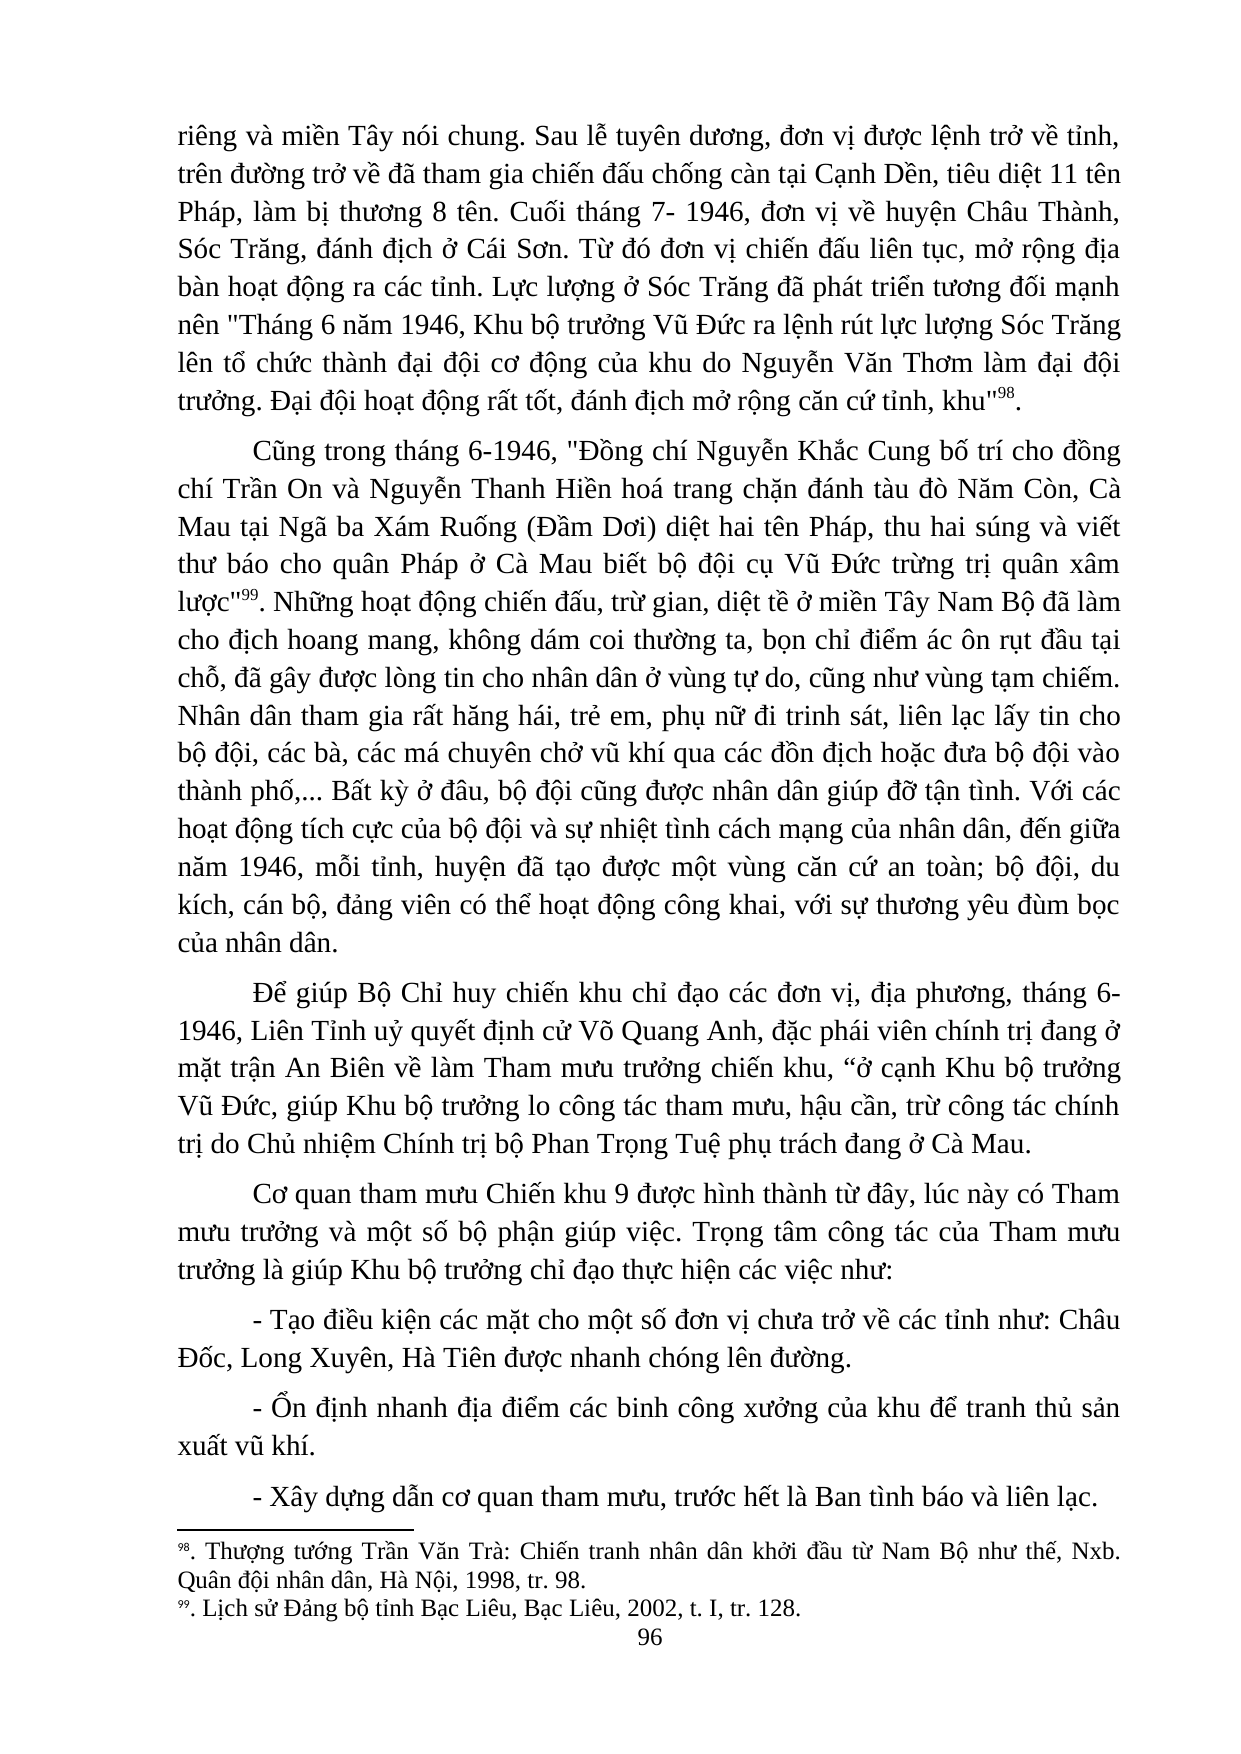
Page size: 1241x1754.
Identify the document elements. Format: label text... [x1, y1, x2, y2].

text - Tạo điều kiện các mặt cho một số đơn vị chưa trở về các tỉnh như: Châu Đốc, Long Xuyên, Hà Tiên được nhanh chóng lên đường. [177, 1302, 1122, 1374]
text Để giúp Bộ Chỉ huy chiến khu chỉ đạo các đơn vị, địa phương, tháng 6-1946, Liên Tỉnh uỷ quyết định cử Võ Quang Anh, đặc phái viên chính trị đang ở mặt trận An Biên về làm Tham mưu trưởng chiến khu, “ở cạnh Khu bộ trưởng Vũ Đức, giúp Khu bộ trưởng lo công tác tham mưu, hậu cần, trừ công tác chính trị do Chủ nhiệm Chính trị bộ Phan Trọng Tuệ phụ trách đang ở Cà Mau. [177, 975, 1122, 1160]
text Cũng trong tháng 6-1946, "Đồng chí Nguyễn Khắc Cung bố trí cho đồng chí Trần On và Nguyễn Thanh Hiền hoá trang chặn đánh tàu đò Năm Còn, Cà Mau tại Ngã ba Xám Ruống (Đầm Dơi) diệt hai tên Pháp, thu hai súng và viết thư báo cho quân Pháp ở Cà Mau biết bộ đội cụ Vũ Đức trừng trị quân xâm lược". Những hoạt động chiến đấu, trừ gian, diệt tề ở miền Tây Nam Bộ đã làm cho địch hoang mang, không dám coi thường ta, bọn chỉ điểm ác ôn rụt đầu tại chỗ, đã gây được lòng tin cho nhân dân ở vùng tự do, cũng như vùng tạm chiếm. Nhân dân tham gia rất hăng hái, trẻ em, phụ nữ đi trinh sát, liên lạc lấy tin cho bộ đội, các bà, các má chuyên chở vũ khí qua các đồn địch hoặc đưa bộ đội vào thành phố,... Bất kỳ ở đâu, bộ đội cũng được nhân dân giúp đỡ tận tình. Với các hoạt động tích cực của bộ đội và sự nhiệt tình cách mạng của nhân dân, đến giữa năm 1946, mỗi tỉnh, huyện đã tạo được một vùng căn cứ an toàn; bộ đội, du kích, cán bộ, đảng viên có thể hoạt động công khai, với sự thương yêu đùm bọc của nhân dân. [177, 433, 1122, 958]
text Cơ quan tham mưu Chiến khu 9 được hình thành từ đây, lúc này có Tham mưu trưởng và một số bộ phận giúp việc. Trọng tâm công tác của Tham mưu trưởng là giúp Khu bộ trưởng chỉ đạo thực hiện các việc như: [177, 1177, 1122, 1286]
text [177, 118, 1122, 416]
text - Ổn định nhanh địa điểm các binh công xưởng của khu để tranh thủ sản xuất vũ khí. [177, 1391, 1122, 1462]
text - Xây dựng dẫn cơ quan tham mưu, trước hết là Ban tình báo và liên lạc. [177, 1479, 1122, 1512]
